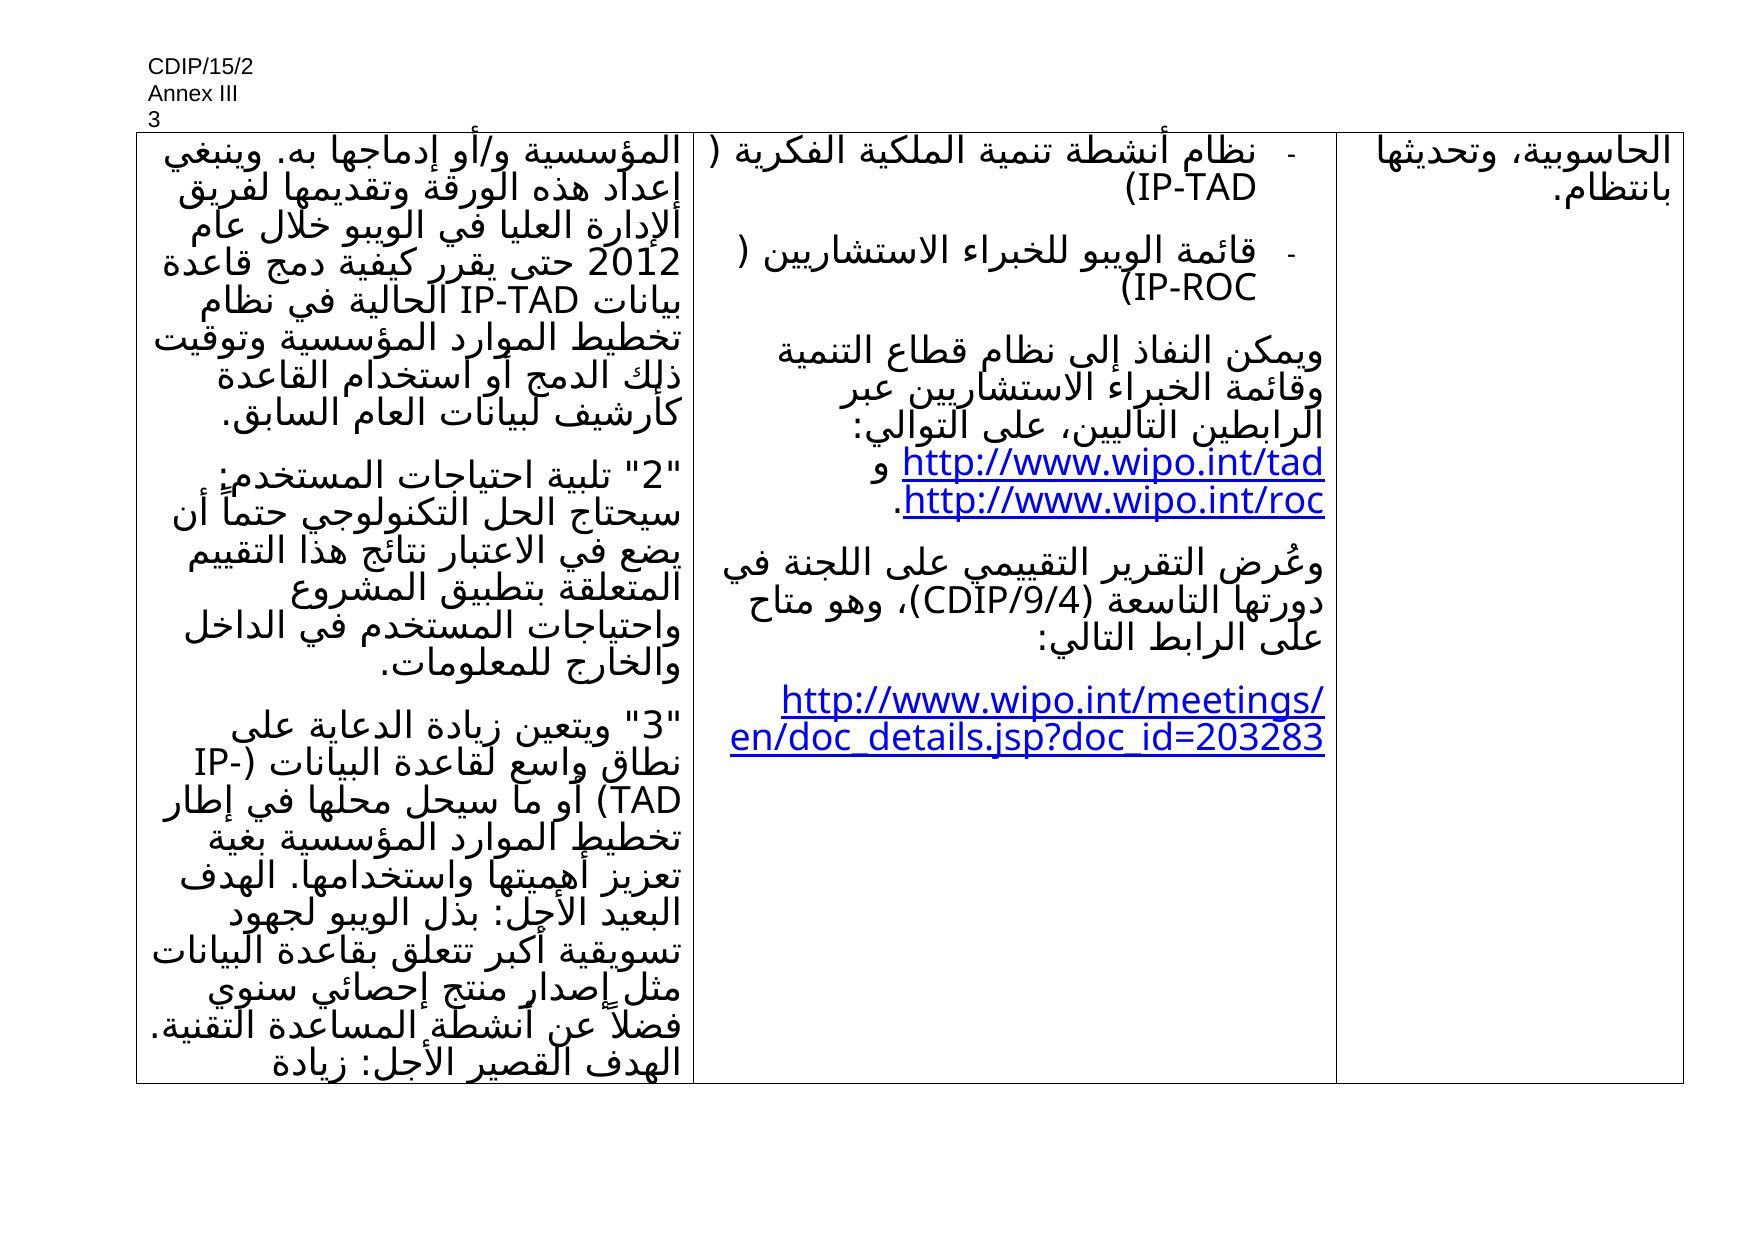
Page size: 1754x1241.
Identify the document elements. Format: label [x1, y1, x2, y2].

table_cell [694, 133, 1336, 1083]
table_cell [137, 133, 693, 1083]
table_cell [1337, 133, 1683, 1083]
